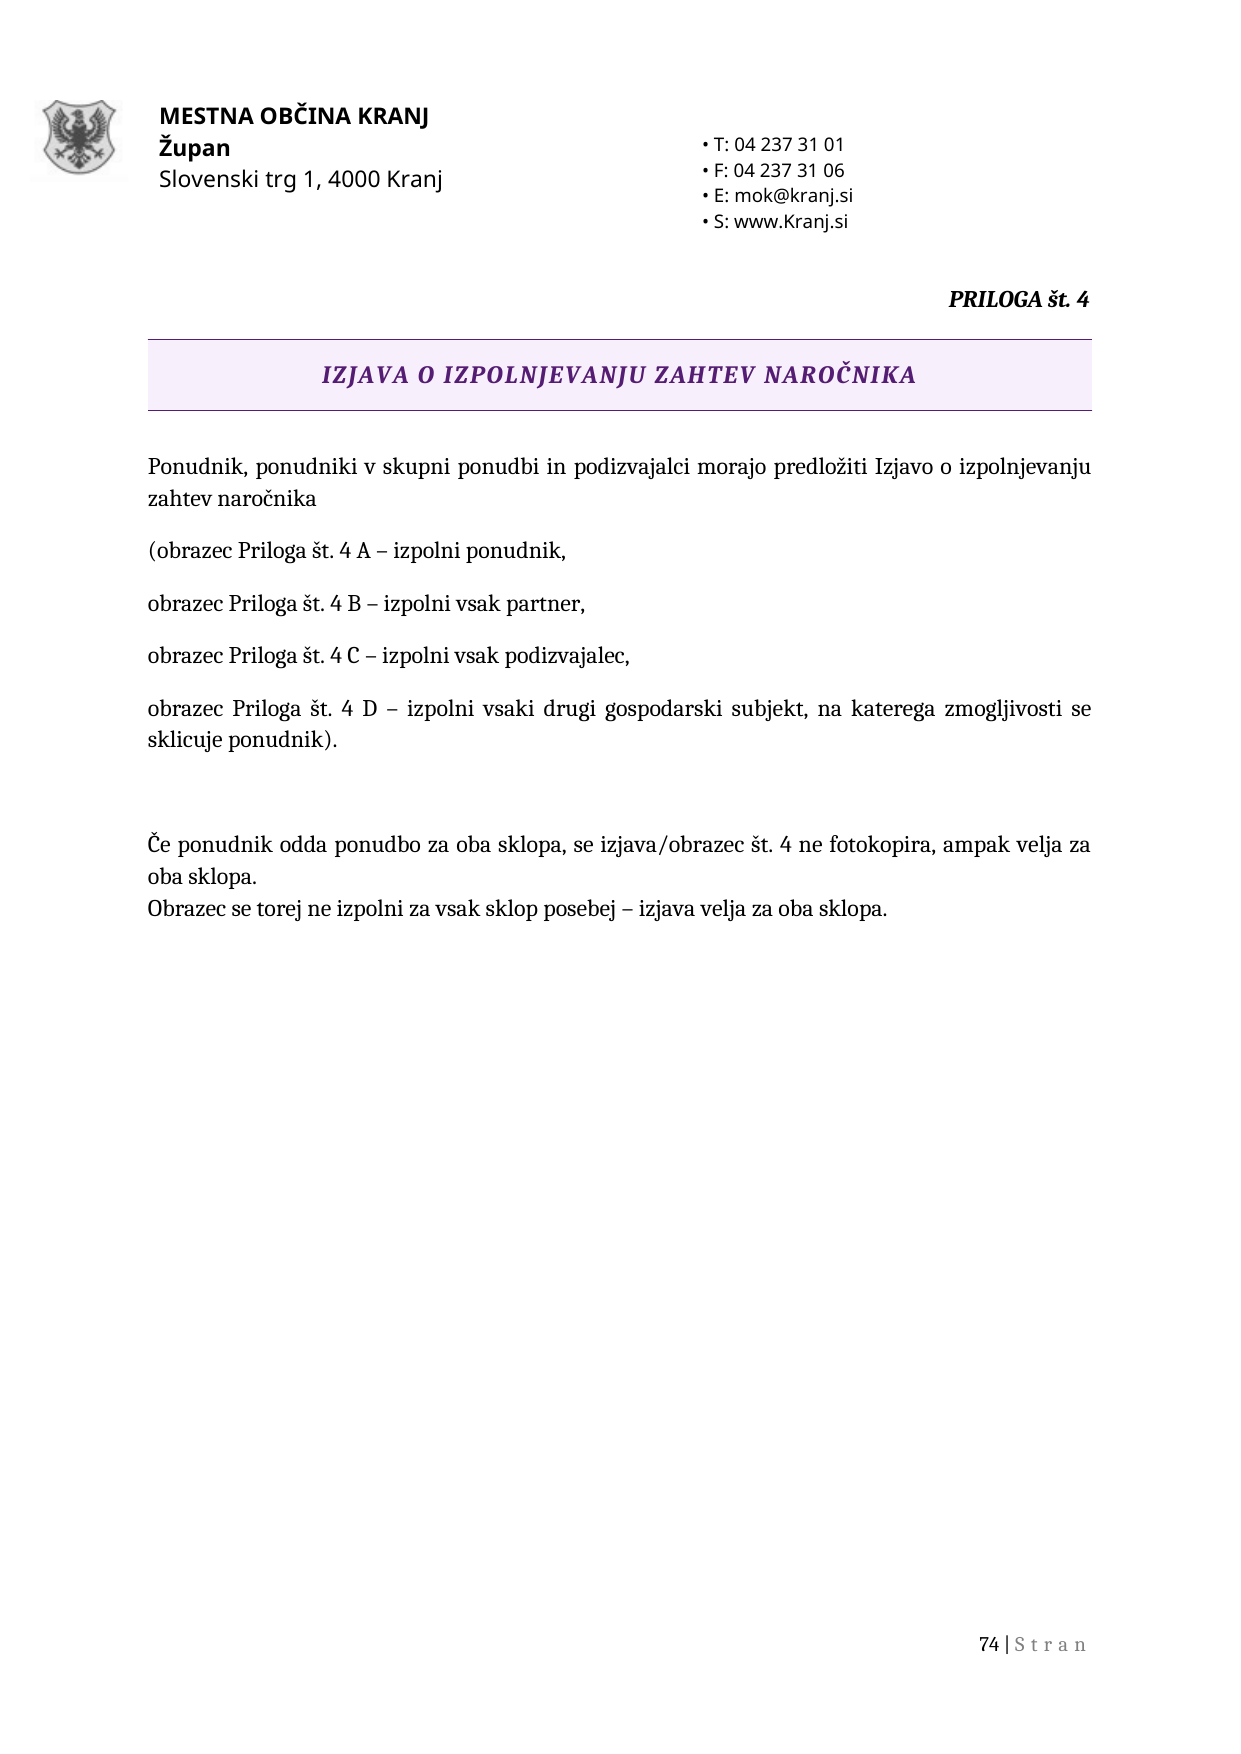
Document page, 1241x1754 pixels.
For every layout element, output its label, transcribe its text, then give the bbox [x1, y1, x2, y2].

text Ponudnik, ponudniki v skupni ponudbi in podizvajalci morajo predložiti Izjavo o izpolnjevanju zahtev naročnika [148, 453, 1092, 512]
text Obrazec se torej ne izpolni za vsak sklop posebej – izjava velja za oba sklopa. [148, 894, 1092, 922]
text obrazec Priloga št. 4 B – izpolni vsak partner, [148, 589, 1092, 617]
text IZJAVA O IZPOLNJEVANJU ZAHTEV NAROČNIKA [148, 340, 1092, 410]
text PRILOGA št. 4 [148, 286, 1092, 314]
text obrazec Priloga št. 4 D – izpolni vsaki drugi gospodarski subjekt, na katerega zmogljivosti se sklicuje ponudnik). [148, 694, 1092, 754]
text obrazec Priloga št. 4 C – izpolni vsak podizvajalec, [148, 642, 1092, 670]
text Če ponudnik odda ponudbo za oba sklopa, se izjava/obrazec št. 4 ne fotokopira, ampak velja za oba sklopa. [148, 831, 1092, 891]
text (obrazec Priloga št. 4 A – izpolni ponudnik, [148, 537, 1092, 565]
